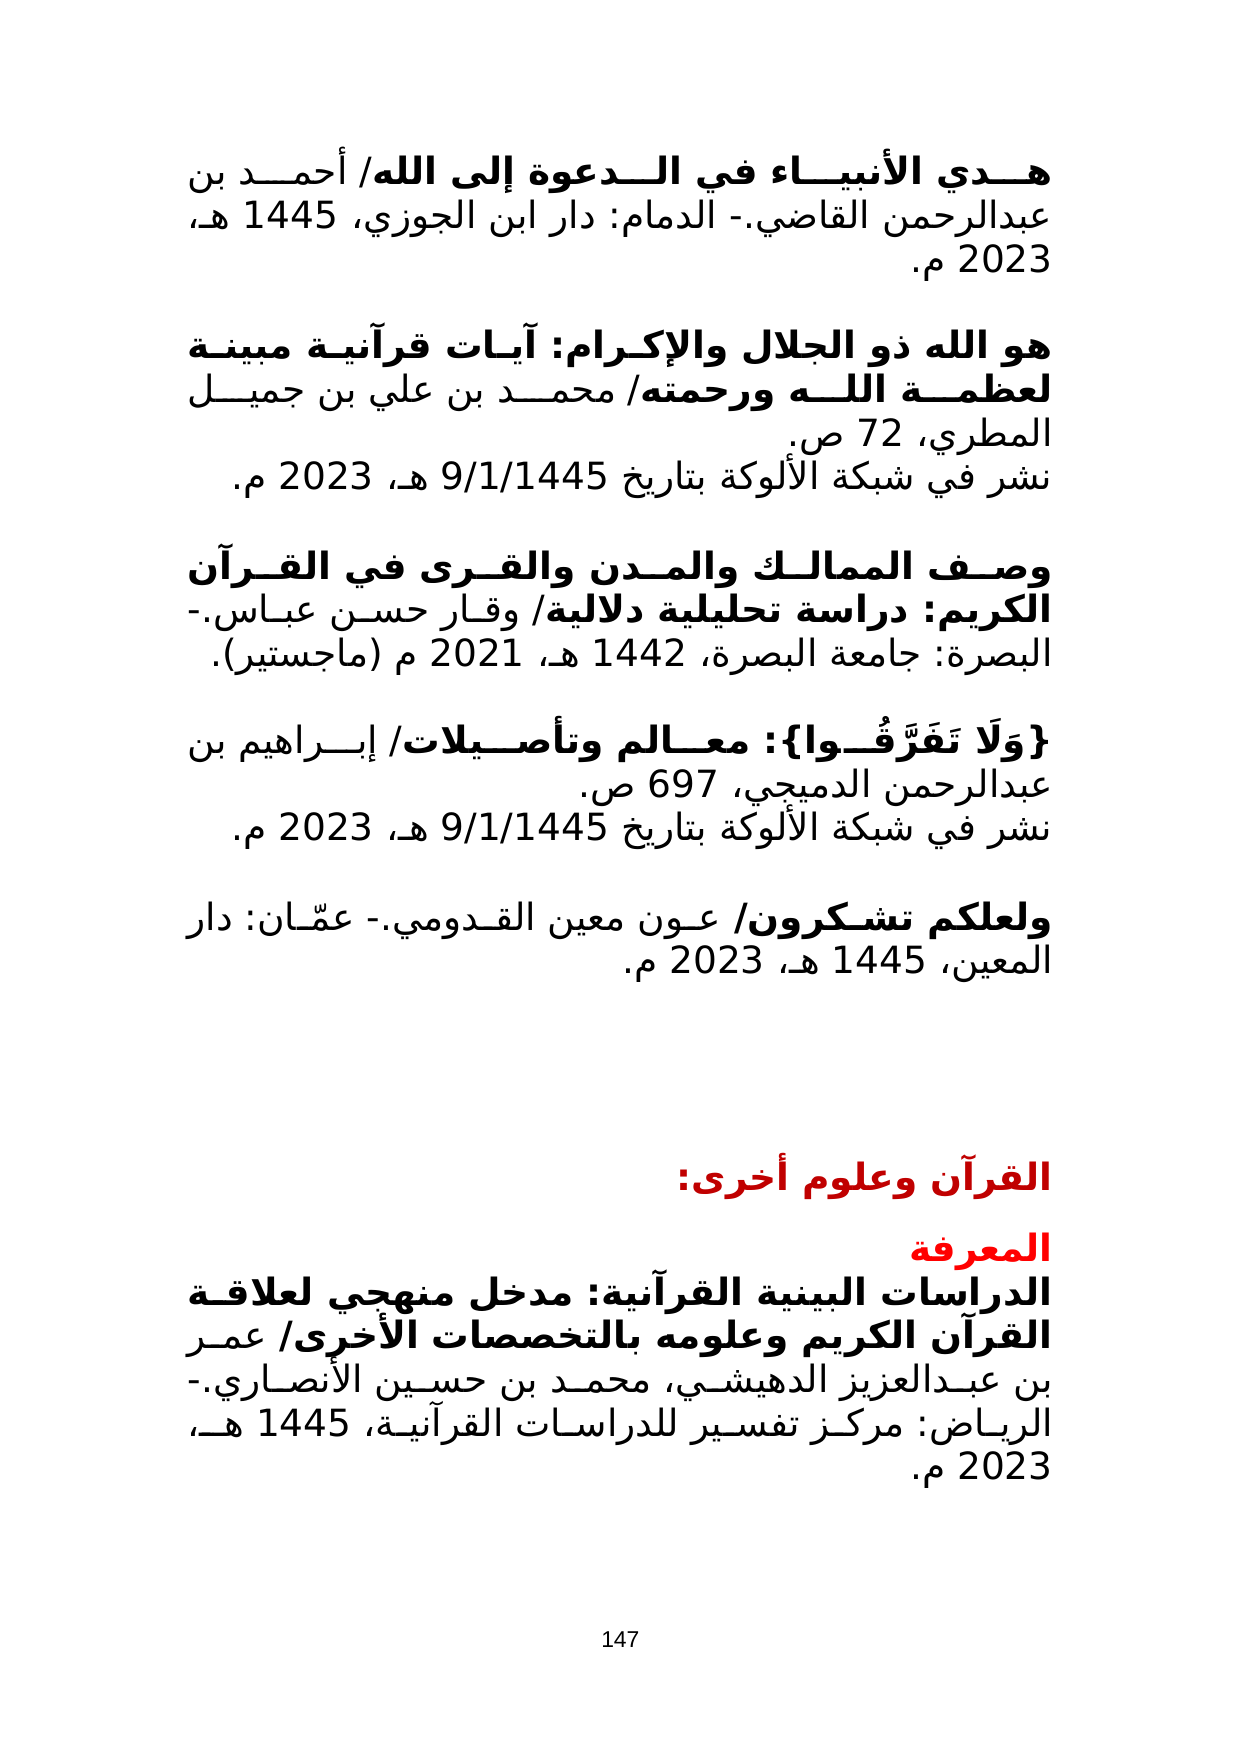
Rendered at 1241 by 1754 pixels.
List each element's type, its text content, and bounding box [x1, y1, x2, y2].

text وصف الممالك والمدن والقرى في القرآن الكريم: دراسة تحليلية دلالية/ وقار حسن عباس.- البصرة: جامعة البصرة، 1442 هـ، 2021 م (ماجستير). [187, 544, 1053, 675]
text هدي الأنبياء في الدعوة إلى الله/ أحمد بن عبدالرحمن القاضي.- الدمام: دار ابن الجوزي، 1445 هـ، 2023 م. [187, 150, 1053, 281]
text هو الله ذو الجلال والإكرام: آيات قرآنية مبينة لعظمة الله ورحمته/ محمد بن علي بن جميل المطري، 72 ص. [187, 324, 1053, 455]
text المعرفة [187, 1227, 1053, 1270]
text نشر في شبكة الألوكة بتاريخ 9/1/1445 هـ، 2023 م. [187, 455, 1053, 499]
text القرآن وعلوم أخرى: [187, 1155, 1053, 1199]
text ولعلكم تشكرون/ عون معين القدومي.- عمّان: دار المعين، 1445 هـ، 2023 م. [187, 895, 1053, 983]
text {وَلَا تَفَرَّقُوا}: معالم وتأصيلات/ إبراهيم بن عبدالرحمن الدميجي، 697 ص. [187, 718, 1053, 806]
text نشر في شبكة الألوكة بتاريخ 9/1/1445 هـ، 2023 م. [187, 806, 1053, 849]
text الدراسات البينية القرآنية: مدخل منهجي لعلاقة القرآن الكريم وعلومه بالتخصصات الأخرى/ عمر بن عبدالعزيز الدهيشي، محمد بن حسين الأنصاري.- الرياض: مركز تفسير للدراسات القرآنية، 1445 هـ، 2023 م. [187, 1270, 1053, 1489]
